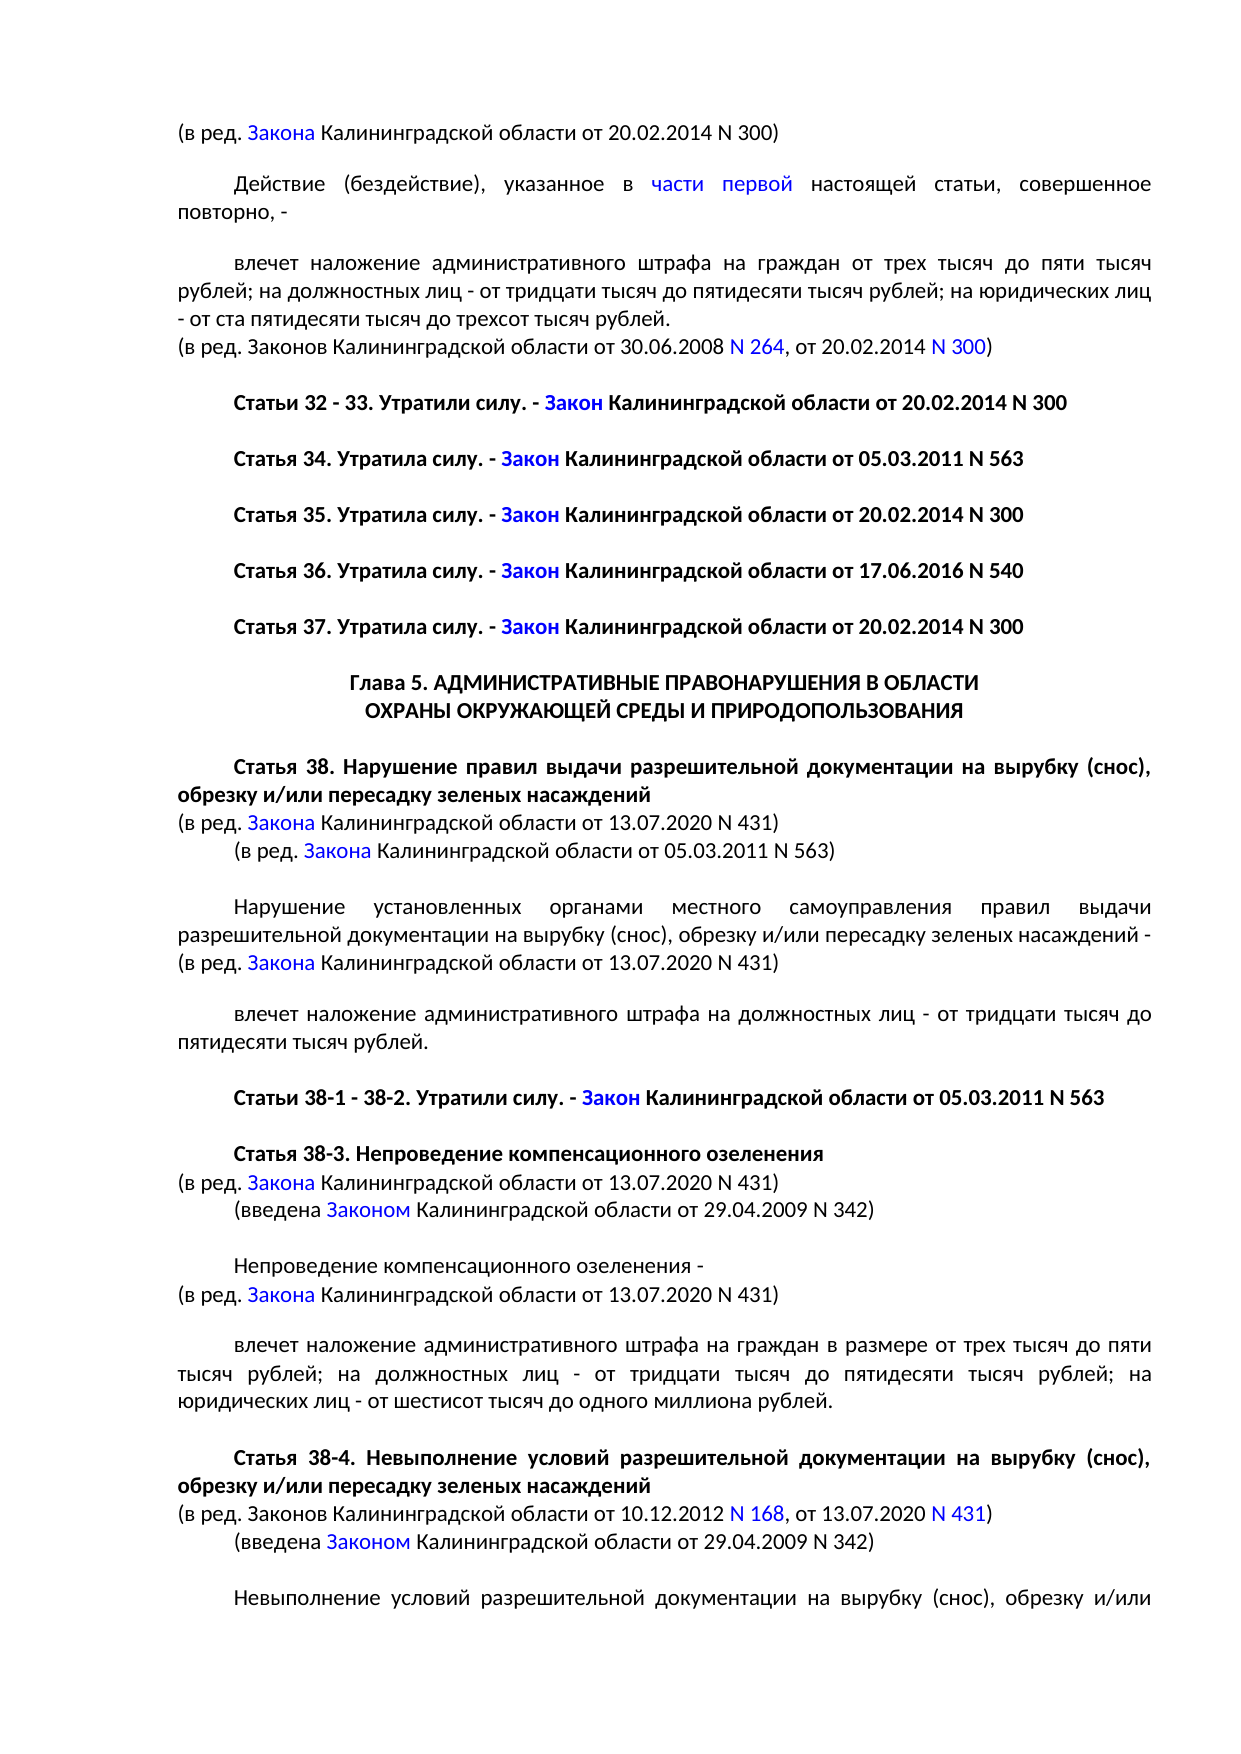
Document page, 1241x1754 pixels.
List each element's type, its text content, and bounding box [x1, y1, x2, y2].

text влечет наложение административного штрафа на граждан от трех тысяч до пяти тысяч рублей; на должностных лиц - от тридцати тысяч до пятидесяти тысяч рублей; на юридических лиц - от ста пятидесяти тысяч до трехсот тысяч рублей. [177, 248, 1152, 332]
title Статья 36. Утратила силу. - Закон Калининградской области от 17.06.2016 N 540 [177, 556, 1152, 584]
title Статья 34. Утратила силу. - Закон Калининградской области от 05.03.2011 N 563 [177, 444, 1152, 472]
text (в ред. Закона Калининградской области от 20.02.2014 N 300) [177, 118, 1152, 146]
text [177, 1583, 1152, 1611]
title Статьи 38-1 - 38-2. Утратили силу. - Закон Калининградской области от 05.03.2011 N 563 [177, 1083, 1152, 1112]
text Действие (бездействие), указанное в части первой настоящей статьи, совершенное повторно, - [177, 169, 1152, 225]
title Статья 38-3. Непроведение компенсационного озеленения [177, 1139, 1152, 1168]
text (в ред. Закона Калининградской области от 05.03.2011 N 563) [177, 836, 1152, 864]
text (в ред. Законов Калининградской области от 10.12.2012 N 168, от 13.07.2020 N 431) [177, 1499, 1152, 1527]
title Статья 35. Утратила силу. - Закон Калининградской области от 20.02.2014 N 300 [177, 500, 1152, 528]
title Статья 38-4. Невыполнение условий разрешительной документации на вырубку (снос), обрезку и/или пересадку зеленых насаждений [177, 1443, 1152, 1499]
text (в ред. Законов Калининградской области от 30.06.2008 N 264, от 20.02.2014 N 300) [177, 332, 1152, 360]
text (в ред. Закона Калининградской области от 13.07.2020 N 431) [177, 808, 1152, 836]
text (в ред. Закона Калининградской области от 13.07.2020 N 431) [177, 1168, 1152, 1196]
text (введена Законом Калининградской области от 29.04.2009 N 342) [177, 1196, 1152, 1224]
title ОХРАНЫ ОКРУЖАЮЩЕЙ СРЕДЫ И ПРИРОДОПОЛЬЗОВАНИЯ [177, 696, 1152, 724]
text (в ред. Закона Калининградской области от 13.07.2020 N 431) [177, 1280, 1152, 1308]
text влечет наложение административного штрафа на должностных лиц - от тридцати тысяч до пятидесяти тысяч рублей. [177, 999, 1152, 1056]
title Статья 37. Утратила силу. - Закон Калининградской области от 20.02.2014 N 300 [177, 612, 1152, 640]
title Глава 5. АДМИНИСТРАТИВНЫЕ ПРАВОНАРУШЕНИЯ В ОБЛАСТИ [177, 668, 1152, 696]
title Статьи 32 - 33. Утратили силу. - Закон Калининградской области от 20.02.2014 N 300 [177, 388, 1152, 416]
text (в ред. Закона Калининградской области от 13.07.2020 N 431) [177, 948, 1152, 977]
text Нарушение установленных органами местного самоуправления правил выдачи разрешительной документации на вырубку (снос), обрезку и/или пересадку зеленых насаждений - [177, 892, 1152, 948]
text Непроведение компенсационного озеленения - [177, 1252, 1152, 1280]
title Статья 38. Нарушение правил выдачи разрешительной документации на вырубку (снос), обрезку и/или пересадку зеленых насаждений [177, 752, 1152, 808]
text (введена Законом Калининградской области от 29.04.2009 N 342) [177, 1527, 1152, 1555]
